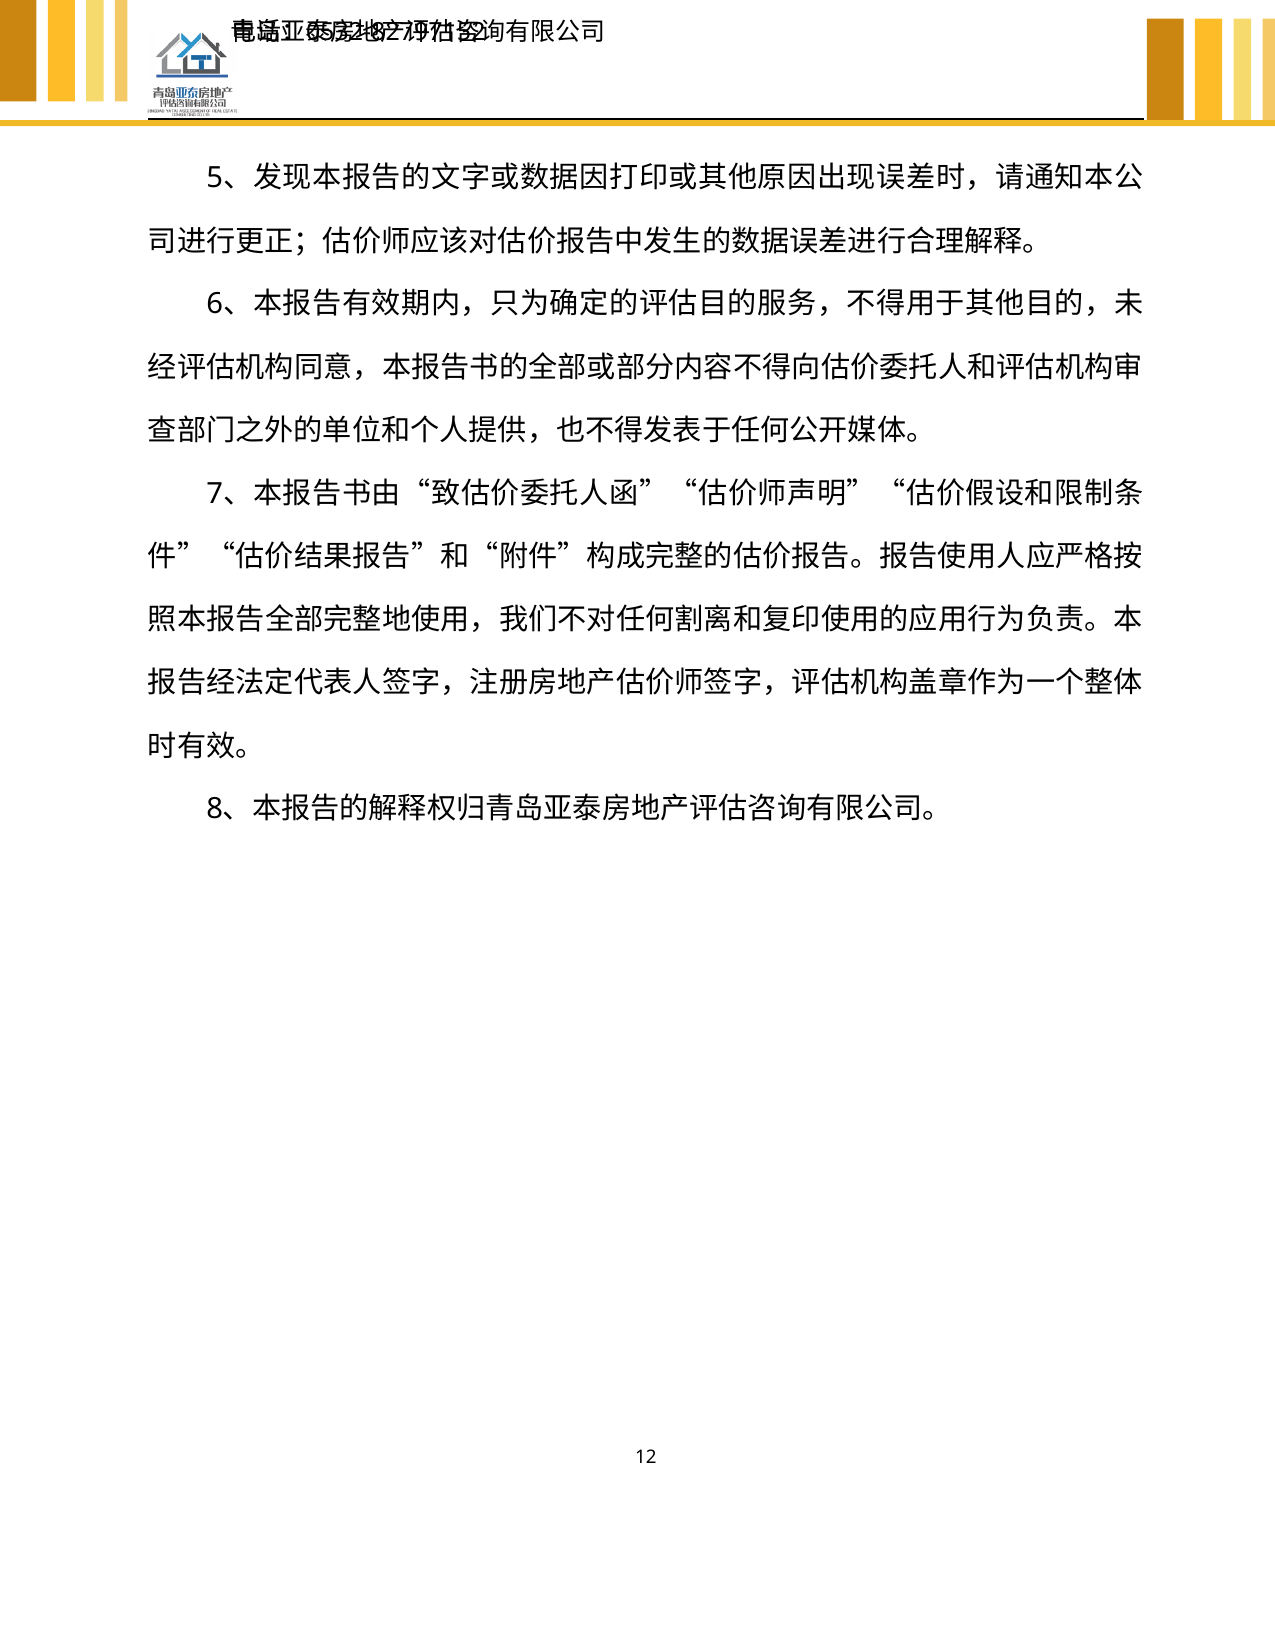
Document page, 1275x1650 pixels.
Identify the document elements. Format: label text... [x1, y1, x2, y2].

text 7、本报告书由“致估价委托人函”“估价师声明”“估价假设和限制条件”“估价结果报告”和“附件”构成完整的估价报告。报告使用人应严格按照本报告全部完整地使用，我们不对任何割离和复印使用的应用行为负责。本报告经法定代表人签字，注册房地产估价师签字，评估机构盖章作为一个整体时有效。 [148, 459, 1144, 775]
text 8、本报告的解释权归青岛亚泰房地产评估咨询有限公司。 [148, 775, 1144, 838]
picture [147, 32, 238, 117]
text 5、发现本报告的文字或数据因打印或其他原因出现误差时，请通知本公司进行更正；估价师应该对估价报告中发生的数据误差进行合理解释。 [148, 143, 1144, 270]
text 6、本报告有效期内，只为确定的评估目的服务，不得用于其他目的，未经评估机构同意，本报告书的全部或部分内容不得向估价委托人和评估机构审查部门之外的单位和个人提供，也不得发表于任何公开媒体。 [148, 270, 1144, 459]
